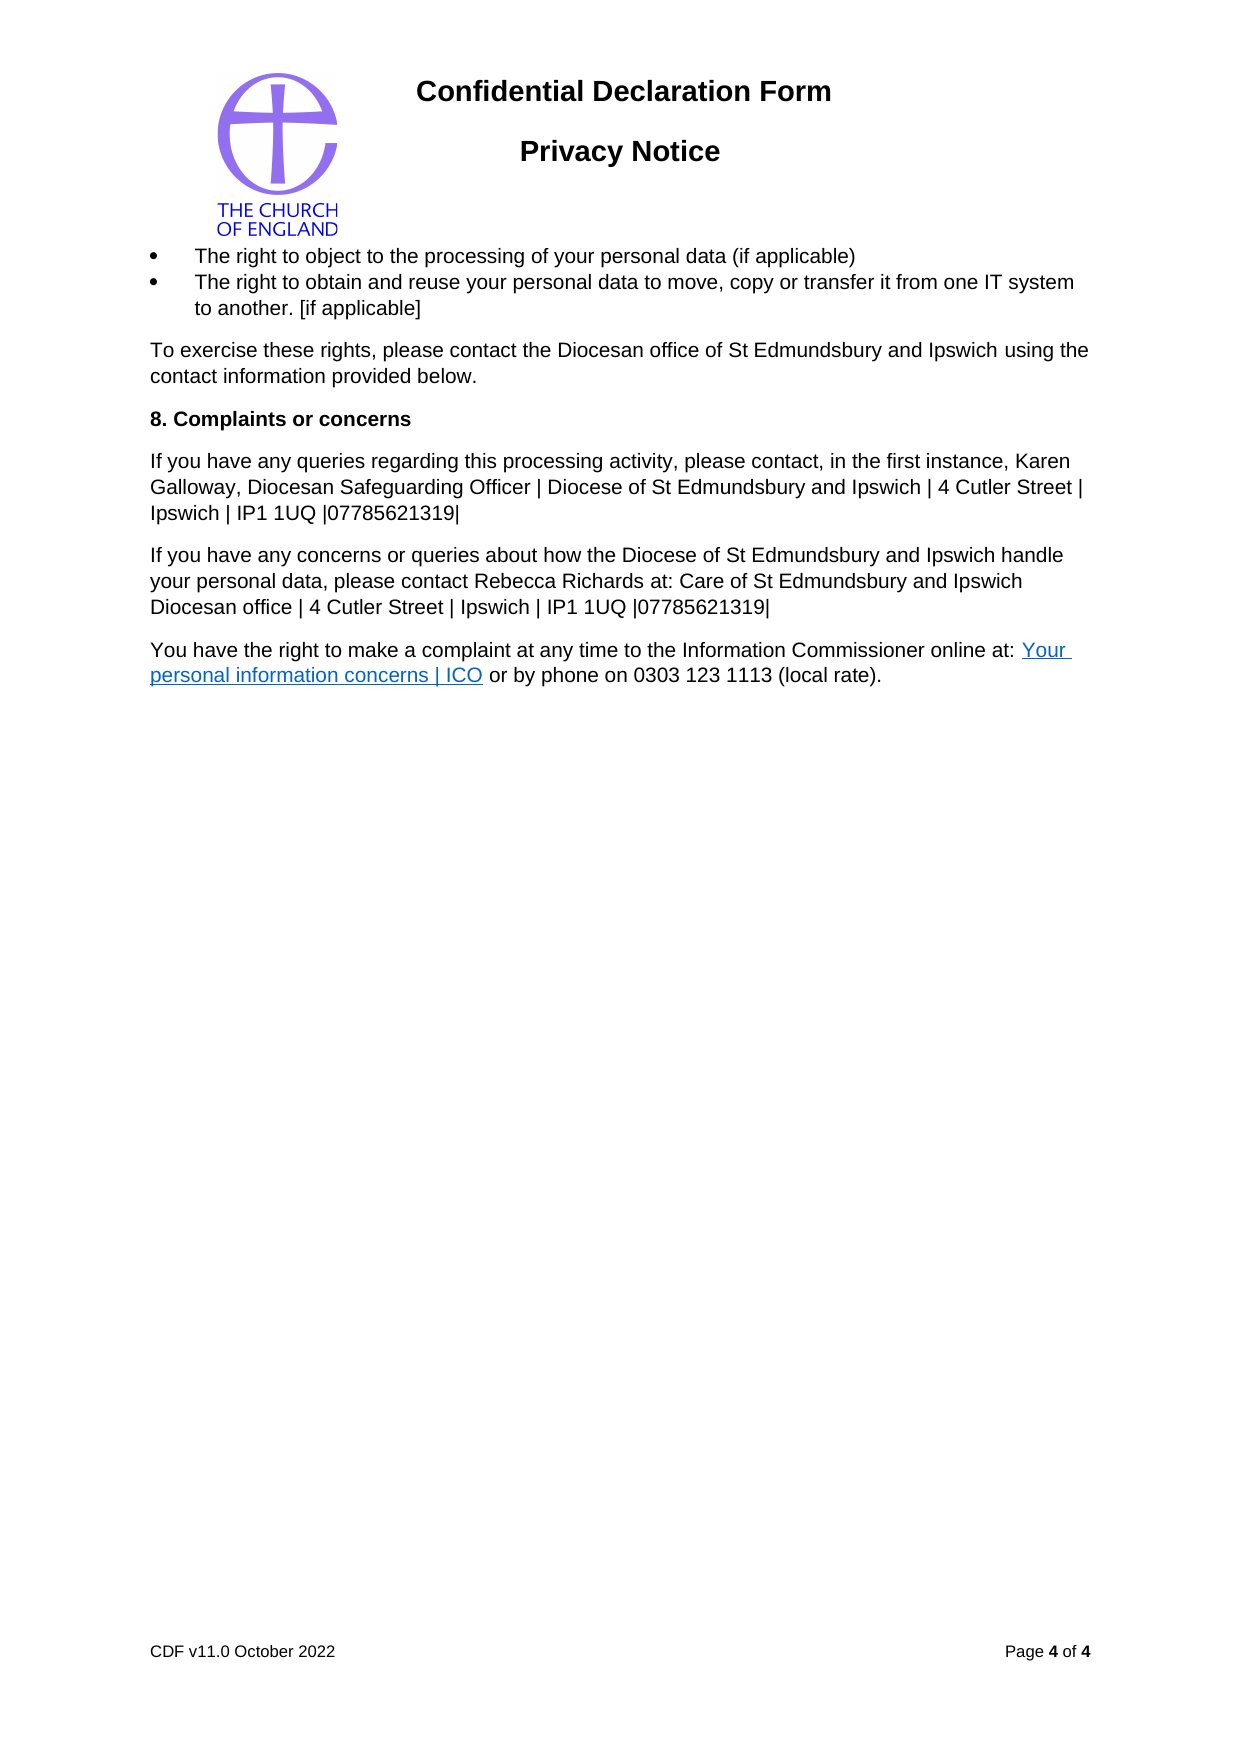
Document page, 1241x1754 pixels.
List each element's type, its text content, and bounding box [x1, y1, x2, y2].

text If you have any concerns or queries about how the Diocese of St Edmundsbury and Ipswich handle your personal data, please contact Rebecca Richards at: Care of St Edmundsbury and Ipswich Diocesan office | 4 Cutler Street | Ipswich | IP1 1UQ |07785621319| [150, 543, 1090, 619]
text You have the right to make a complaint at any time to the Information Commissioner online at: Your personal information concerns | ICO or by phone on 0303 123 1113 (local rate). [150, 637, 1090, 687]
list The right to object to the processing of your personal data (if applicable) [150, 244, 1090, 268]
text To exercise these rights, please contact the Diocesan office of St Edmundsbury and Ipswich using the contact information provided below. [150, 338, 1090, 388]
text If you have any queries regarding this processing activity, please contact, in the first instance, Karen Galloway, Diocesan Safeguarding Officer | Diocese of St Edmundsbury and Ipswich | 4 Cutler Street | Ipswich | IP1 1UQ |07785621319| [150, 449, 1090, 525]
text 8. Complaints or concerns [150, 407, 1090, 431]
list The right to obtain and reuse your personal data to move, copy or transfer it from one IT system to another. [if applicable] [150, 270, 1090, 320]
picture [217, 73, 338, 236]
